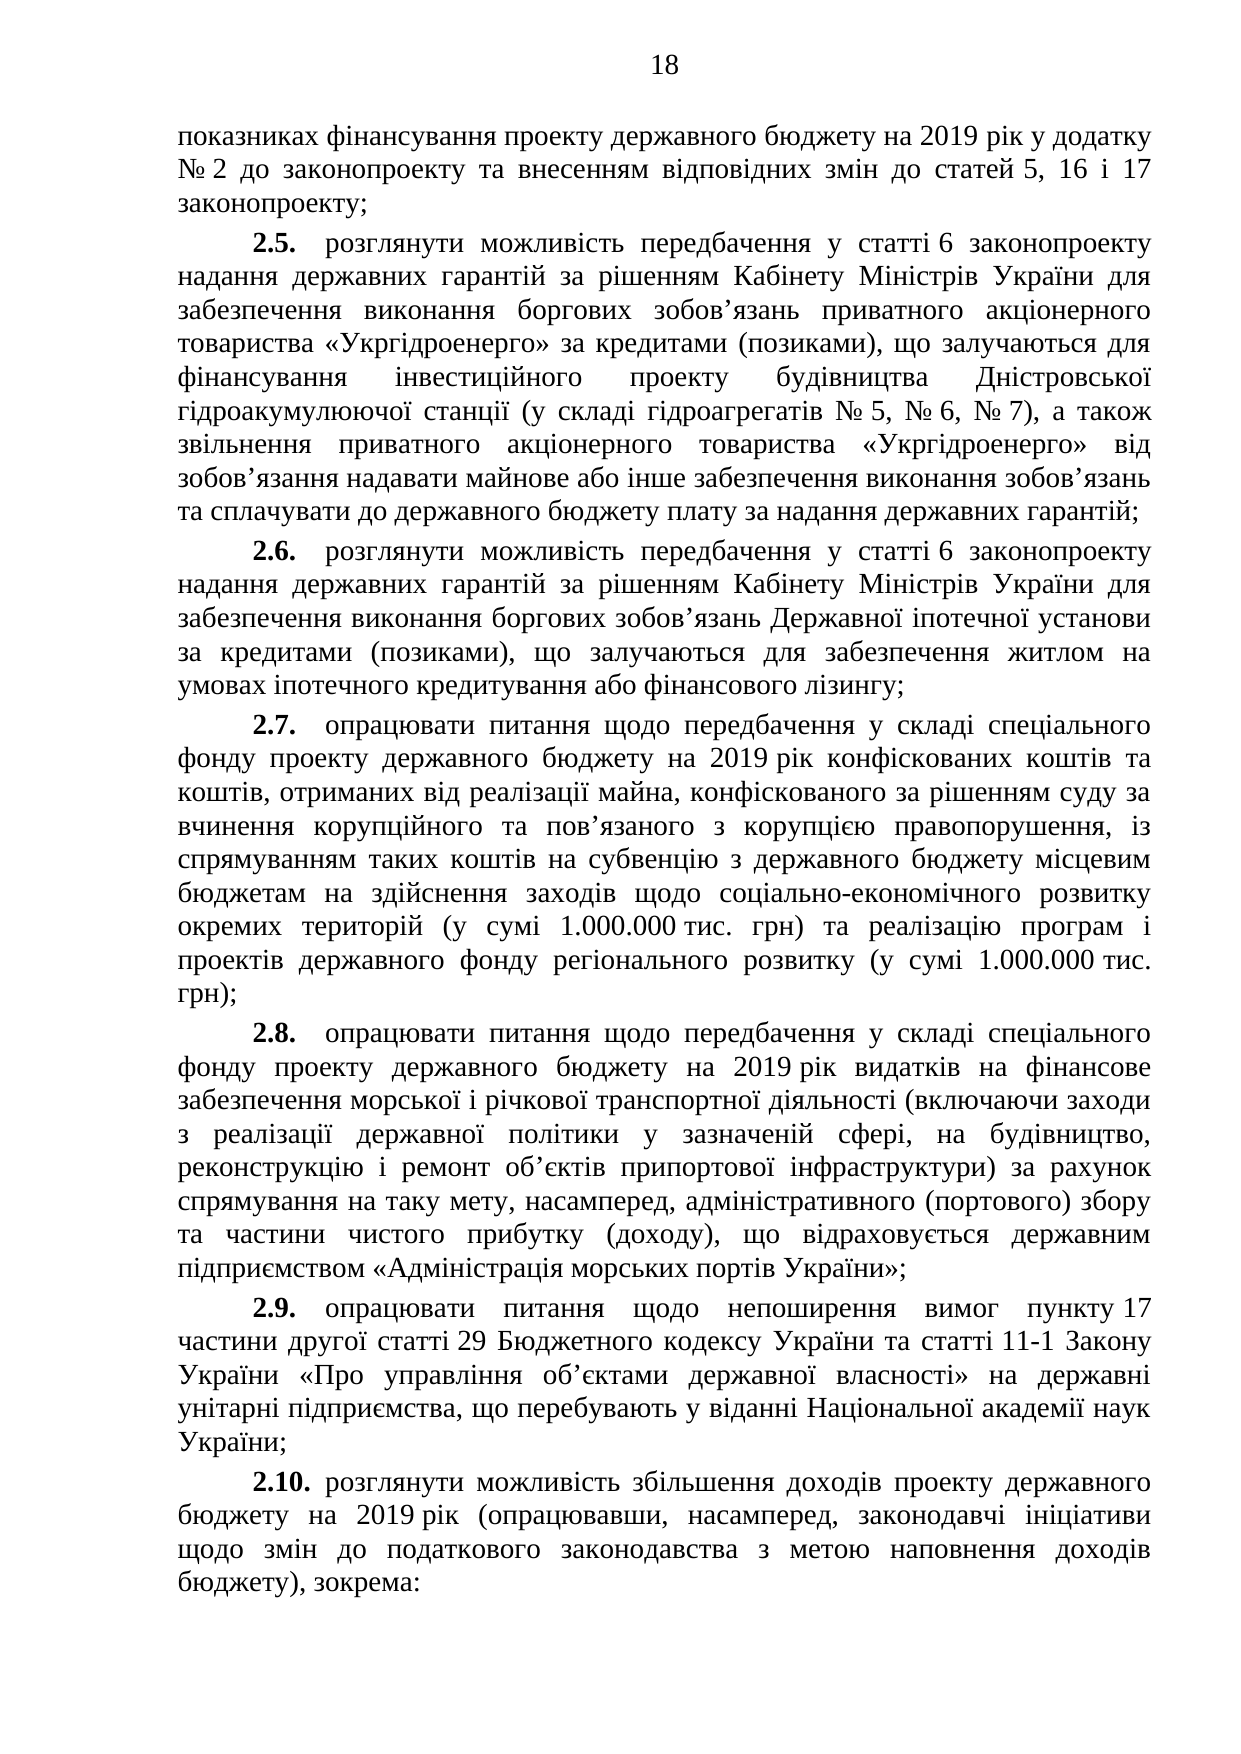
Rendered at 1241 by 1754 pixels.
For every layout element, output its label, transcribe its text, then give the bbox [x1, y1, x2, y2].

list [177, 118, 1152, 219]
list розглянути можливість збільшення доходів проекту державного бюджету на 2019 рік (опрацювавши, насамперед, законодавчі ініціативи щодо змін до податкового законодавства з метою наповнення доходів бюджету), зокрема: [177, 1464, 1152, 1598]
list розглянути можливість передбачення у статті 6 законопроекту надання державних гарантій за рішенням Кабінету Міністрів України для забезпечення виконання боргових зобов’язань Державної іпотечної установи за кредитами (позиками), що залучаються для забезпечення житлом на умовах іпотечного кредитування або фінансового лізингу; [177, 533, 1152, 701]
list опрацювати питання щодо непоширення вимог пункту 17 частини другої статті 29 Бюджетного кодексу України та статті 11-1 Закону України «Про управління об’єктами державної власності» на державні унітарні підприємства, що перебувають у віданні Національної академії наук України; [177, 1290, 1152, 1457]
list опрацювати питання щодо передбачення у складі спеціального фонду проекту державного бюджету на 2019 рік конфіскованих коштів та коштів, отриманих від реалізації майна, конфіскованого за рішенням суду за вчинення корупційного та пов’язаного з корупцією правопорушення, із спрямуванням таких коштів на субвенцію з державного бюджету місцевим бюджетам на здійснення заходів щодо соціально-економічного розвитку окремих територій (у сумі 1.000.000 тис. грн) та реалізацію програм і проектів державного фонду регіонального розвитку (у сумі 1.000.000 тис. грн); [177, 707, 1152, 1009]
list розглянути можливість передбачення у статті 6 законопроекту надання державних гарантій за рішенням Кабінету Міністрів України для забезпечення виконання боргових зобов’язань приватного акціонерного товариства «Укргідроенерго» за кредитами (позиками), що залучаються для фінансування інвестиційного проекту будівництва Дністровської гідроакумулюючої станції (у складі гідроагрегатів № 5, № 6, № 7), а також звільнення приватного акціонерного товариства «Укргідроенерго» від зобов’язання надавати майнове або інше забезпечення виконання зобов’язань та сплачувати до державного бюджету плату за надання державних гарантій; [177, 225, 1152, 527]
list опрацювати питання щодо передбачення у складі спеціального фонду проекту державного бюджету на 2019 рік видатків на фінансове забезпечення морської і річкової транспортної діяльності (включаючи заходи з реалізації державної політики у зазначеній сфері, на будівництво, реконструкцію і ремонт об’єктів припортової інфраструктури) за рахунок спрямування на таку мету, насамперед, адміністративного (портового) збору та частини чистого прибутку (доходу), що відраховується державним підприємством «Адміністрація морських портів України»; [177, 1015, 1152, 1283]
